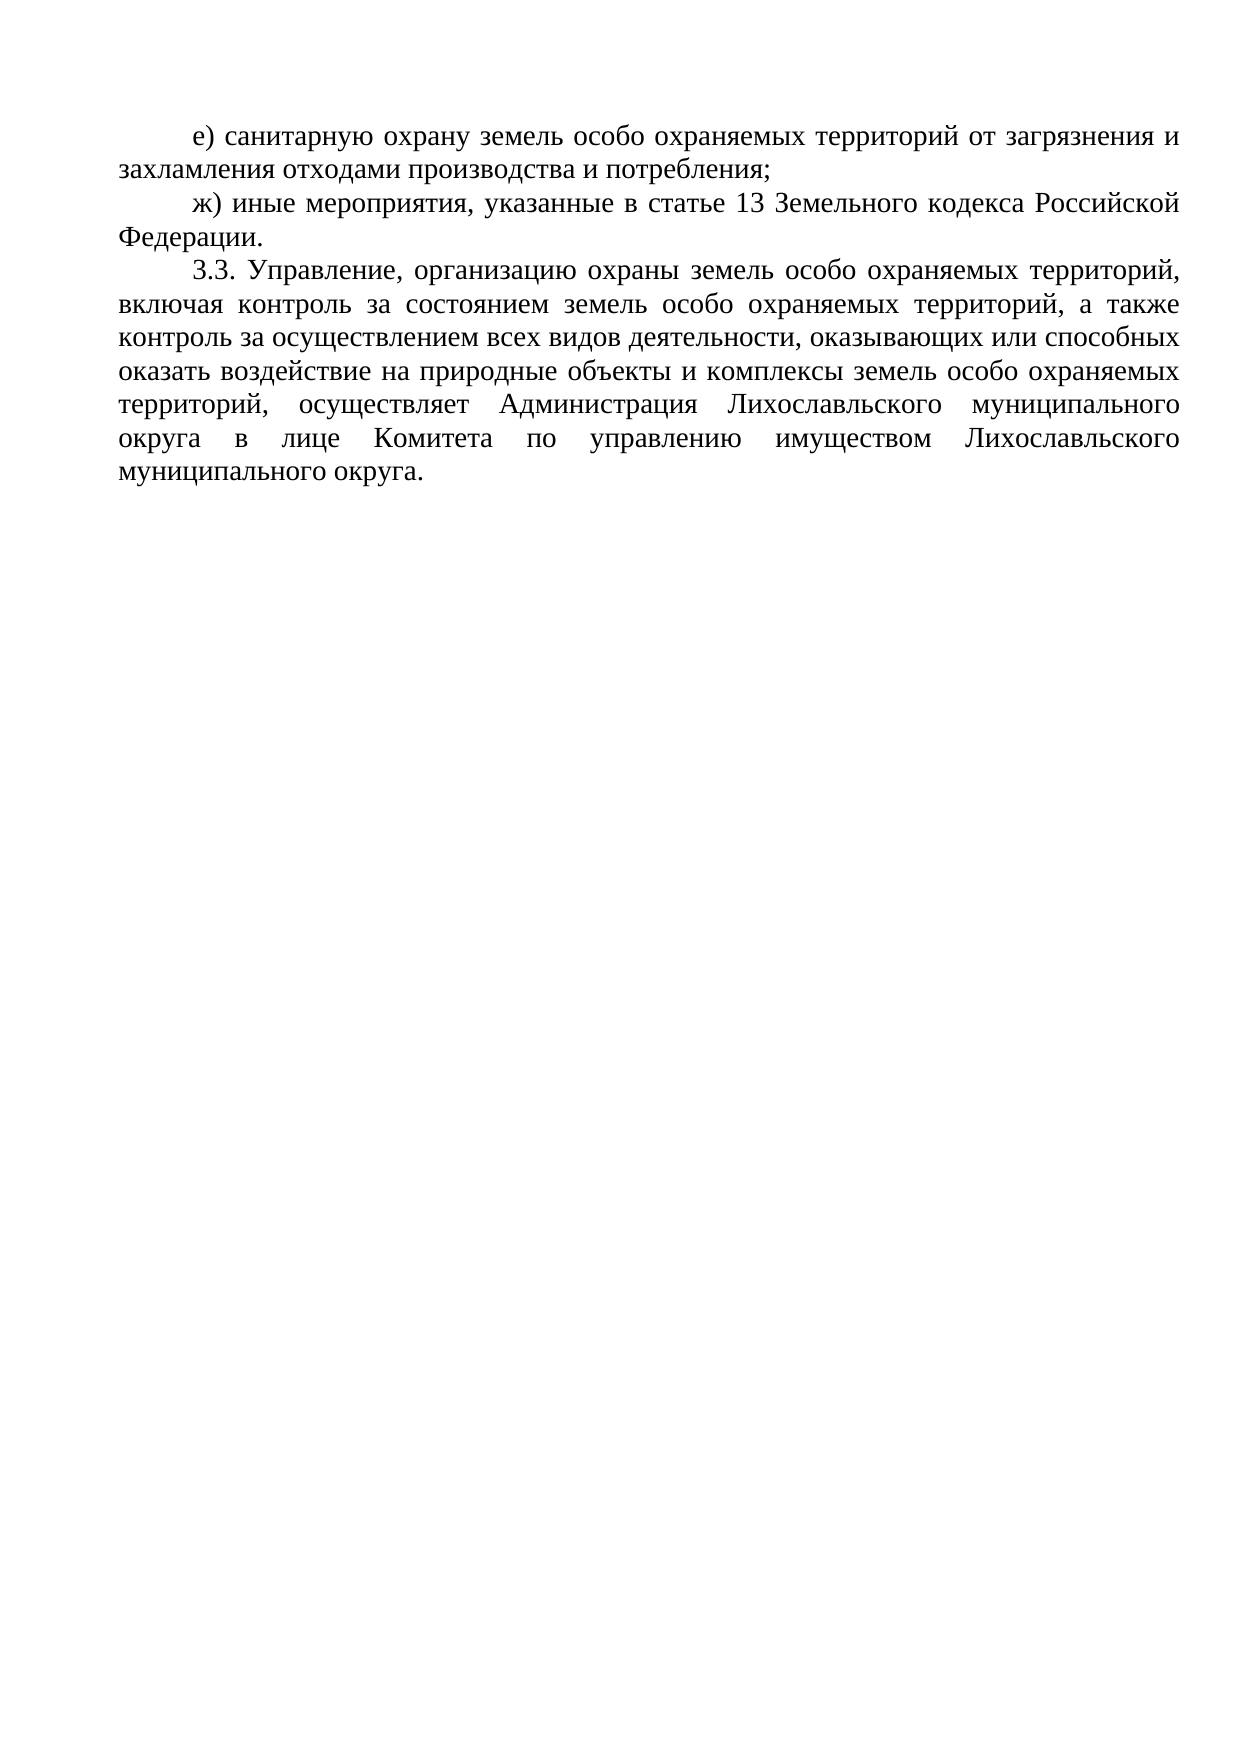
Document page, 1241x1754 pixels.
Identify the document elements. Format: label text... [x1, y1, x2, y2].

text ж) иные мероприятия, указанные в статье 13 Земельного кодекса Российской Федерации. [118, 185, 1181, 252]
text е) санитарную охрану земель особо охраняемых территорий от загрязнения и захламления отходами производства и потребления; [118, 118, 1181, 185]
text 3.3. Управление, организацию охраны земель особо охраняемых территорий, включая контроль за состоянием земель особо охраняемых территорий, а также контроль за осуществлением всех видов деятельности, оказывающих или способных оказать воздействие на природные объекты и комплексы земель особо охраняемых территорий, осуществляет Администрация Лихославльского муниципального округа в лице Комитета по управлению имуществом Лихославльского муниципального округа. [118, 252, 1181, 487]
